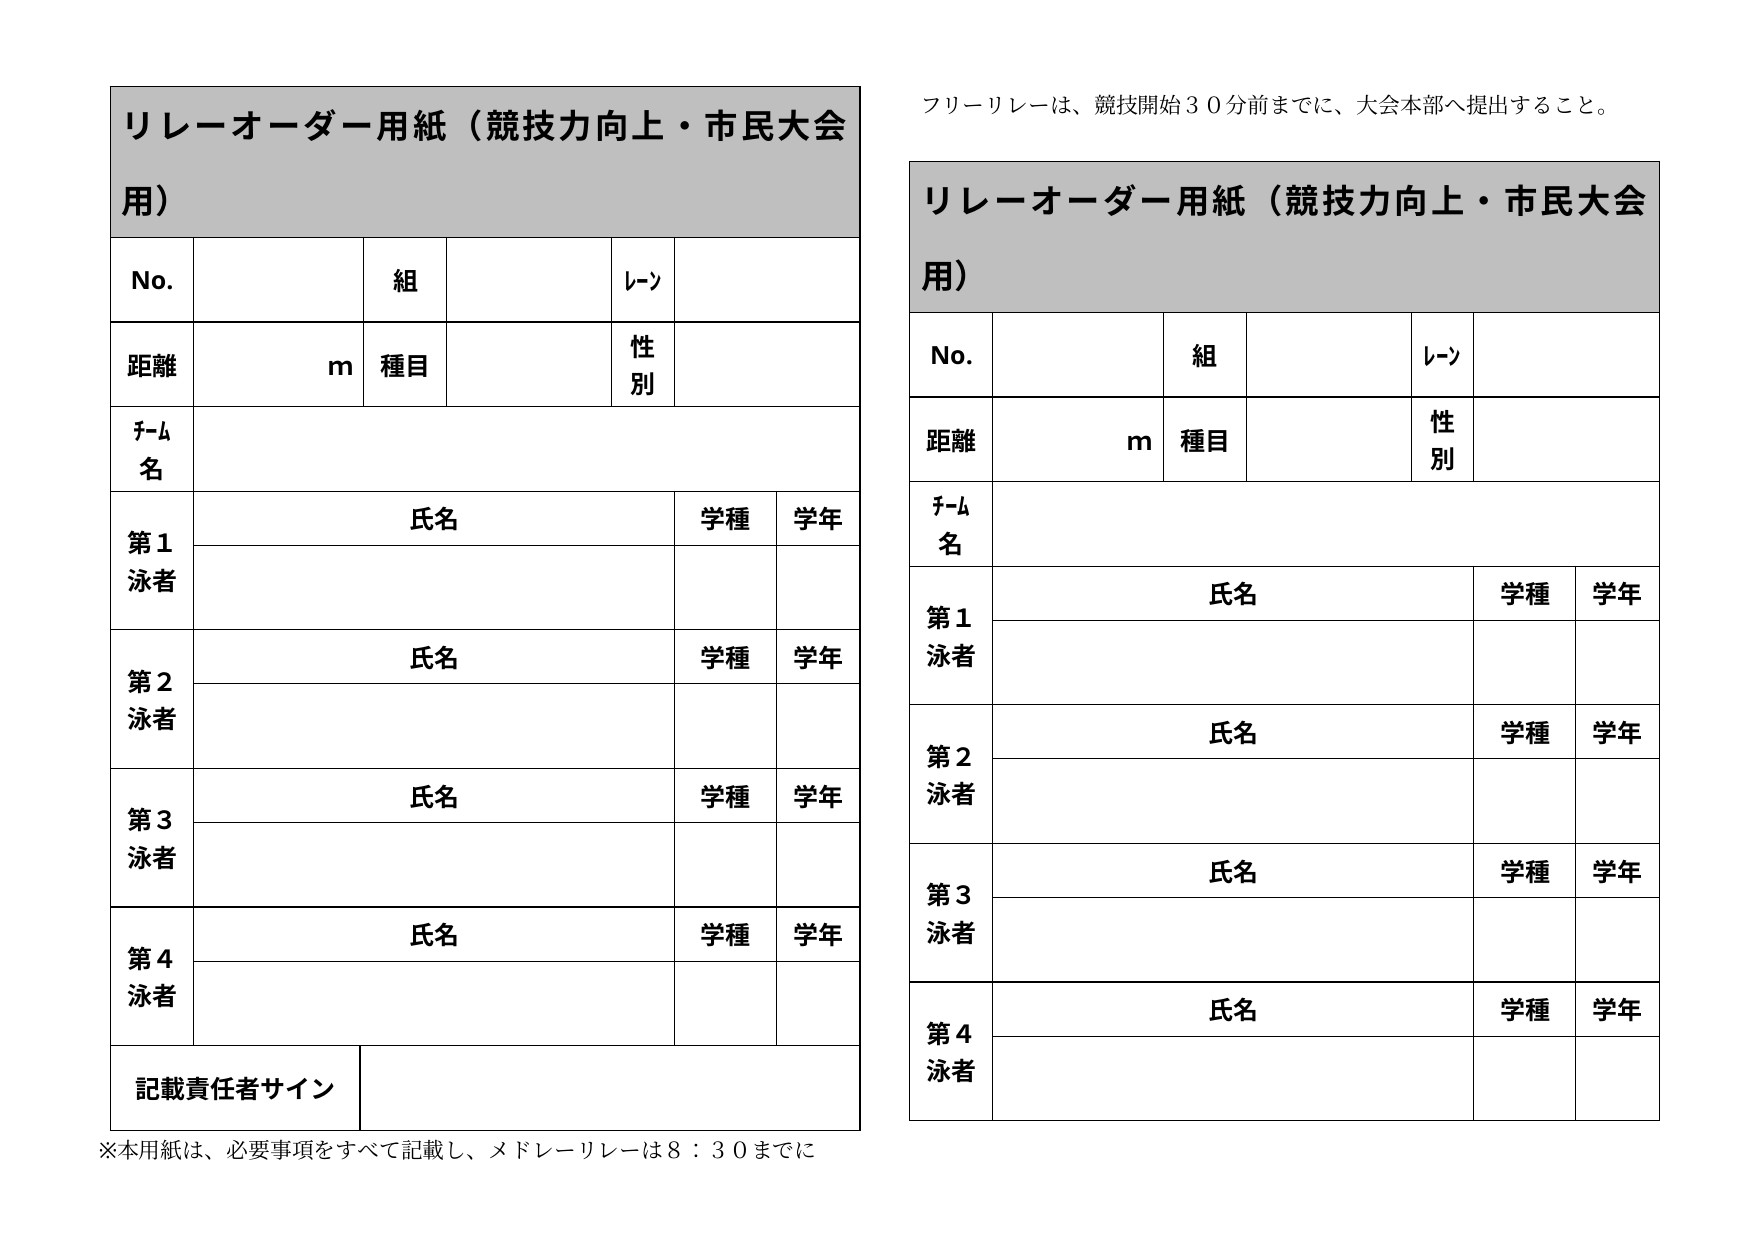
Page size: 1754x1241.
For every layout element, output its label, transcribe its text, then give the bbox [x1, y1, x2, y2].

table_cell [447, 238, 611, 321]
table_cell 第２泳者 [910, 705, 992, 843]
table_cell [1576, 759, 1659, 843]
table_cell ﾁｰﾑ名 [111, 407, 193, 491]
table_cell [1247, 313, 1411, 396]
table_cell [1474, 398, 1659, 481]
table_cell [777, 546, 859, 629]
table_cell 学年 [777, 492, 859, 544]
table_cell 学種 [1474, 705, 1575, 758]
table_cell [1576, 1037, 1659, 1120]
table_cell 種目 [1164, 398, 1246, 481]
table_cell 学年 [1576, 705, 1659, 758]
table_cell [1474, 1037, 1575, 1120]
table_cell 氏名 [993, 705, 1473, 758]
table_cell 学年 [1576, 567, 1659, 619]
table_cell 氏名 [194, 908, 674, 961]
table_cell 第１泳者 [910, 567, 992, 704]
table_cell [1576, 898, 1659, 981]
table_cell 学種 [675, 769, 776, 822]
table_cell 学年 [777, 769, 859, 822]
table_cell [194, 684, 674, 768]
table_cell [194, 546, 674, 629]
table_cell 学種 [1474, 567, 1575, 619]
table_cell ﾚｰﾝ [612, 238, 674, 321]
table_cell [675, 962, 776, 1045]
table_cell No. [910, 313, 992, 396]
table_cell 組 [1164, 313, 1246, 396]
table_cell 学種 [675, 492, 776, 544]
table_cell 第４泳者 [111, 908, 193, 1045]
table_cell [194, 823, 674, 906]
text フリーリレーは、競技開始３０分前までに、大会本部へ提出すること。 [898, 86, 1654, 123]
table_cell 第３泳者 [111, 769, 193, 906]
table_cell [675, 238, 859, 321]
table_cell 種目 [364, 323, 446, 406]
table_cell No. [111, 238, 193, 321]
table_cell [1474, 898, 1575, 981]
table_cell [993, 482, 1659, 566]
table_cell 学年 [777, 908, 859, 961]
table_cell [675, 823, 776, 906]
table_cell 距離 [111, 323, 193, 406]
table_cell 第３泳者 [910, 844, 992, 981]
table_cell 氏名 [993, 983, 1473, 1036]
table_cell [777, 684, 859, 768]
table_cell [1474, 759, 1575, 843]
table_cell [1247, 398, 1411, 481]
table_cell ｍ [194, 323, 363, 406]
table_cell ﾚｰﾝ [1412, 313, 1473, 396]
table_cell 学種 [1474, 983, 1575, 1036]
table_cell 学年 [1576, 983, 1659, 1036]
table_cell 氏名 [194, 769, 674, 822]
table_cell [993, 1037, 1473, 1120]
table_cell [361, 1046, 859, 1130]
table_cell ｍ [993, 398, 1163, 481]
table_cell ﾁｰﾑ名 [910, 482, 992, 566]
table_cell [993, 898, 1473, 981]
table_cell 学種 [675, 908, 776, 961]
table_cell [993, 759, 1473, 843]
table_cell 性別 [612, 323, 674, 406]
table_cell [447, 323, 611, 406]
table_cell [675, 323, 859, 406]
table_cell 組 [364, 238, 446, 321]
table_cell 氏名 [194, 630, 674, 683]
table_cell [675, 546, 776, 629]
table_cell [194, 962, 674, 1045]
table_cell 氏名 [993, 844, 1473, 897]
table_cell [777, 823, 859, 906]
table_cell [993, 621, 1473, 704]
table_cell [993, 313, 1163, 396]
table_cell [194, 407, 859, 491]
table_header リレーオーダー用紙（競技力向上・市民大会用） [111, 87, 859, 237]
table_cell [1474, 313, 1659, 396]
table_cell [777, 962, 859, 1045]
table_header リレーオーダー用紙（競技力向上・市民大会用） [910, 162, 1659, 312]
table_cell 学年 [777, 630, 859, 683]
table_cell 氏名 [194, 492, 674, 544]
table_cell 学年 [1576, 844, 1659, 897]
table_cell [1474, 621, 1575, 704]
table_cell [194, 238, 363, 321]
table_cell 学種 [675, 630, 776, 683]
table_cell 第４泳者 [910, 983, 992, 1120]
table_cell 第２泳者 [111, 630, 193, 768]
table_cell 性別 [1412, 398, 1473, 481]
table_cell [675, 684, 776, 768]
table_cell [1576, 621, 1659, 704]
table_cell 記載責任者サイン [111, 1046, 359, 1130]
text ※本用紙は、必要事項をすべて記載し、メドレーリレーは８：３０までに [98, 1131, 854, 1168]
table_cell 氏名 [993, 567, 1473, 619]
table_cell 距離 [910, 398, 992, 481]
table_cell 学種 [1474, 844, 1575, 897]
table_cell 第１泳者 [111, 492, 193, 629]
